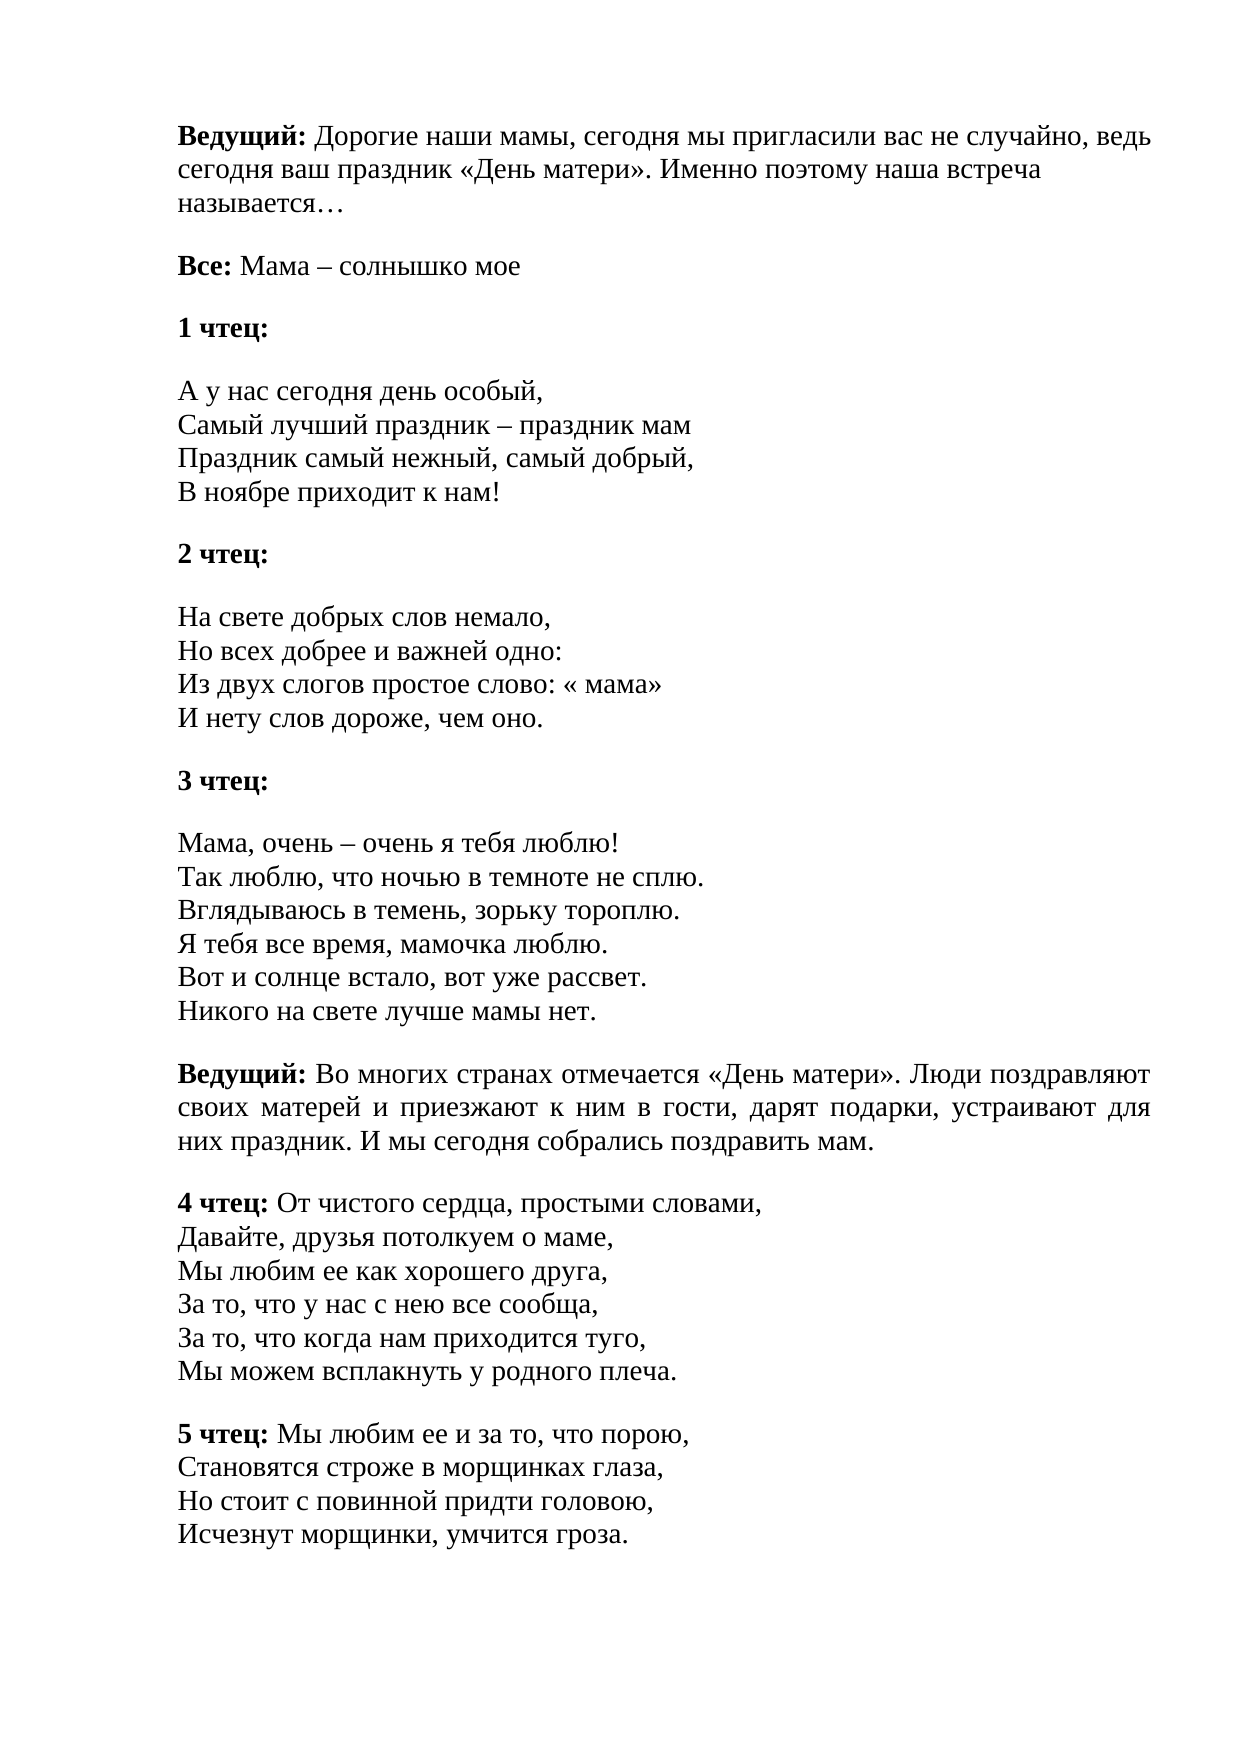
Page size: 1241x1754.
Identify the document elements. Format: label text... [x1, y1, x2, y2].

text Мама, очень – очень я тебя люблю! Так люблю, что ночью в темноте не сплю. Вглядываюсь в темень, зорьку тороплю. Я тебя все время, мамочка люблю. Вот и солнце встало, вот уже рассвет. Никого на свете лучше мамы нет. [177, 825, 1152, 1027]
text 2 чтец: [177, 537, 1152, 570]
text 3 чтец: [177, 763, 1152, 796]
text Все: Мама – солнышко мое [177, 248, 1152, 281]
text 4 чтец: От чистого сердца, простыми словами, Давайте, друзья потолкуем о маме, Мы любим ее как хорошего друга, За то, что у нас с нею все сообща, За то, что когда нам приходится туго, Мы можем всплакнуть у родного плеча. [177, 1186, 1152, 1387]
text На свете добрых слов немало, Но всех добрее и важней одно: Из двух слогов простое слово: « мама» И нету слов дороже, чем оно. [177, 599, 1152, 733]
text 5 чтец: Мы любим ее и за то, что порою, Становятся строже в морщинках глаза, Но стоит с повинной придти головою, Исчезнут морщинки, умчится гроза. [177, 1416, 1152, 1550]
text А у нас сегодня день особый, Самый лучший праздник – праздник мам Праздник самый нежный, самый добрый, В ноябре приходит к нам! [177, 373, 1152, 507]
text 1 чтец: [177, 311, 1152, 344]
text Ведущий: Во многих странах отмечается «День матери». Люди поздравляют своих матерей и приезжают к ним в гости, дарят подарки, устраивают для них праздник. И мы сегодня собрались поздравить мам. [177, 1056, 1152, 1156]
text Ведущий: Дорогие наши мамы, сегодня мы пригласили вас не случайно, ведь сегодня ваш праздник «День матери». Именно поэтому наша встреча называется… [177, 118, 1152, 219]
